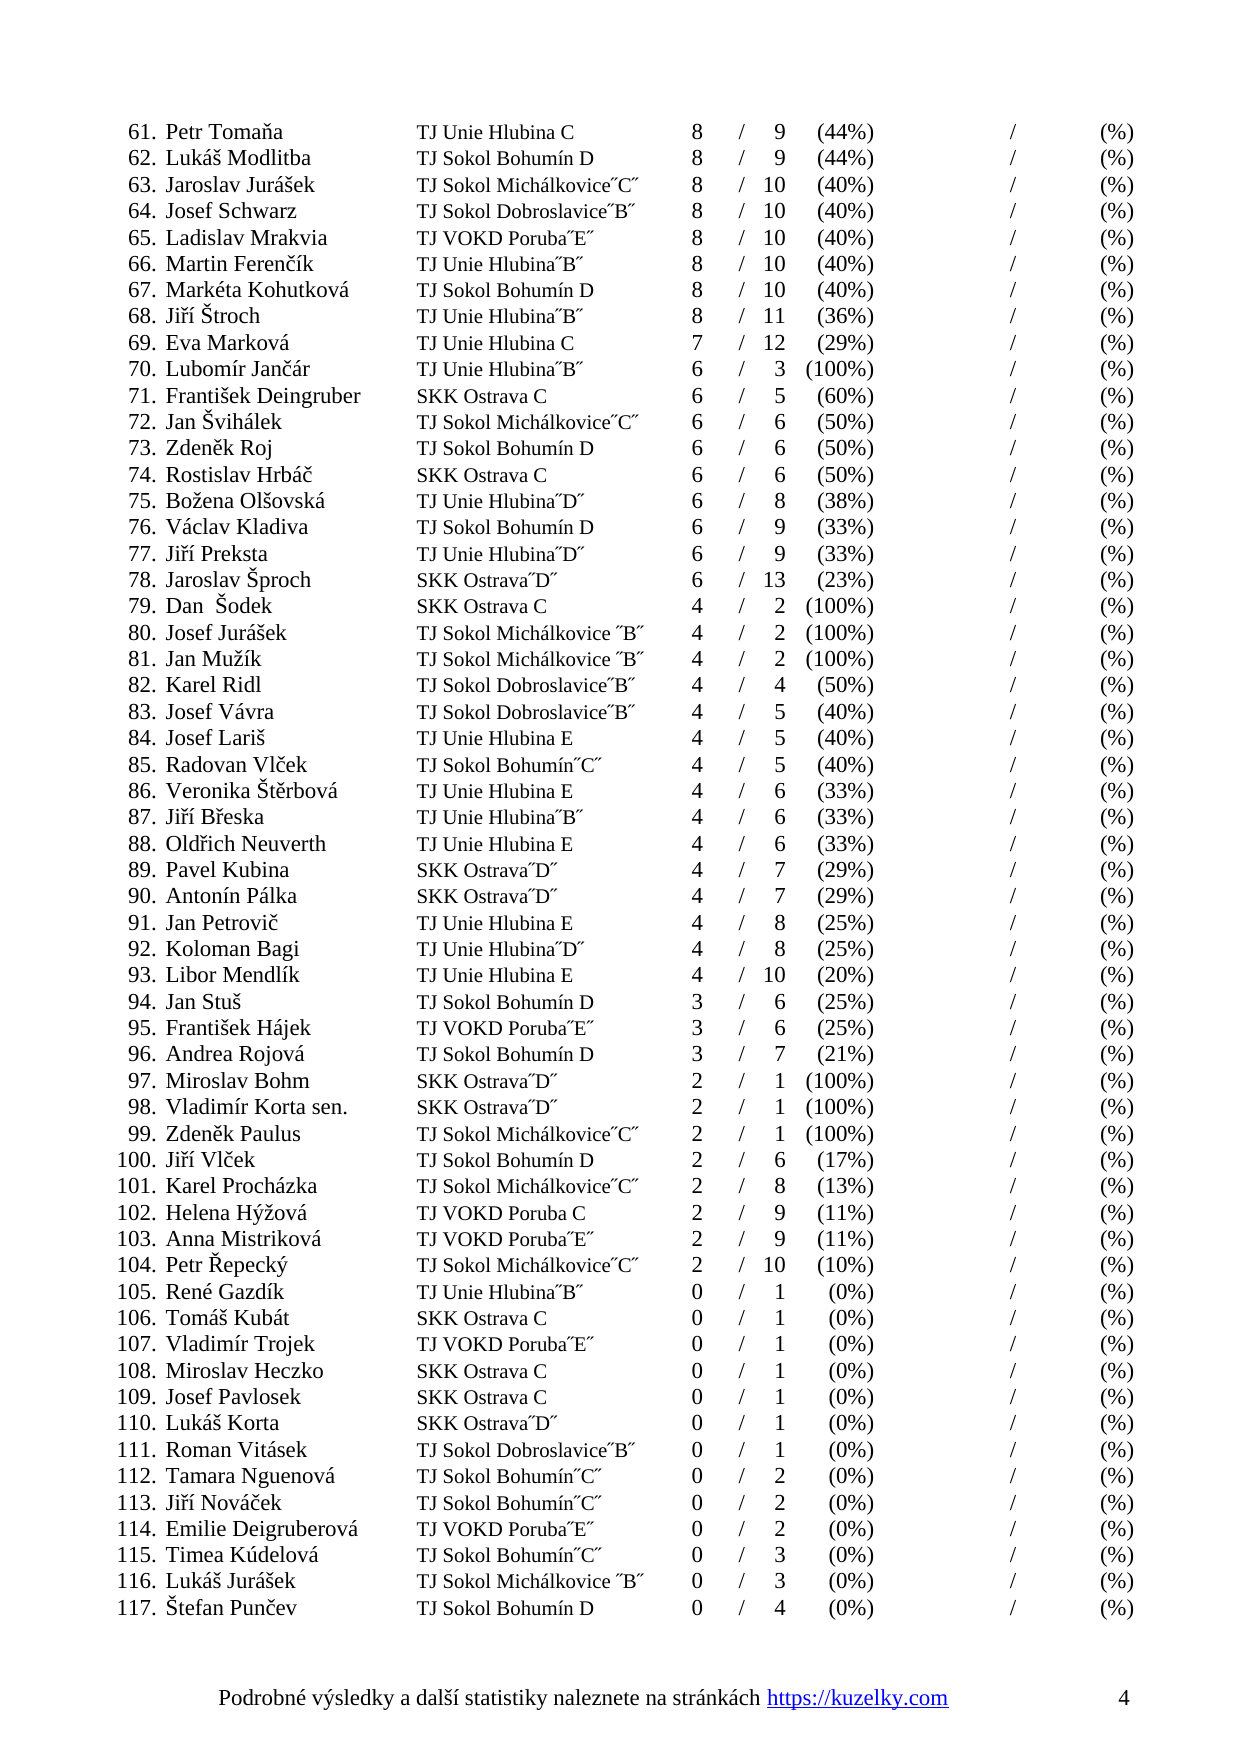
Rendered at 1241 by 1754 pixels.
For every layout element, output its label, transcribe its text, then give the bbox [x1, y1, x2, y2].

text 83. Josef Vávra TJ Sokol Dobroslavice˝B˝ 4 / 5 (40%) / (%) [106, 698, 1134, 724]
text 104. Petr Řepecký TJ Sokol Michálkovice˝C˝ 2 / 10 (10%) / (%) [106, 1251, 1134, 1278]
text 63. Jaroslav Jurášek TJ Sokol Michálkovice˝C˝ 8 / 10 (40%) / (%) [106, 171, 1134, 197]
text 109. Josef Pavlosek SKK Ostrava C 0 / 1 (0%) / (%) [106, 1383, 1134, 1409]
text 76. Václav Kladiva TJ Sokol Bohumín D 6 / 9 (33%) / (%) [106, 513, 1134, 540]
text 85. Radovan Vlček TJ Sokol Bohumín˝C˝ 4 / 5 (40%) / (%) [106, 751, 1134, 777]
text 112. Tamara Nguenová TJ Sokol Bohumín˝C˝ 0 / 2 (0%) / (%) [106, 1462, 1134, 1488]
text 87. Jiří Břeska TJ Unie Hlubina˝B˝ 4 / 6 (33%) / (%) [106, 803, 1134, 830]
text 62. Lukáš Modlitba TJ Sokol Bohumín D 8 / 9 (44%) / (%) [106, 144, 1134, 171]
text 101. Karel Procházka TJ Sokol Michálkovice˝C˝ 2 / 8 (13%) / (%) [106, 1172, 1134, 1199]
text 88. Oldřich Neuverth TJ Unie Hlubina E 4 / 6 (33%) / (%) [106, 830, 1134, 856]
text 84. Josef Lariš TJ Unie Hlubina E 4 / 5 (40%) / (%) [106, 724, 1134, 751]
text 82. Karel Ridl TJ Sokol Dobroslavice˝B˝ 4 / 4 (50%) / (%) [106, 672, 1134, 698]
text 92. Koloman Bagi TJ Unie Hlubina˝D˝ 4 / 8 (25%) / (%) [106, 935, 1134, 961]
text 110. Lukáš Korta SKK Ostrava˝D˝ 0 / 1 (0%) / (%) [106, 1409, 1134, 1436]
text 115. Timea Kúdelová TJ Sokol Bohumín˝C˝ 0 / 3 (0%) / (%) [106, 1541, 1134, 1568]
text 78. Jaroslav Šproch SKK Ostrava˝D˝ 6 / 13 (23%) / (%) [106, 566, 1134, 592]
text 90. Antonín Pálka SKK Ostrava˝D˝ 4 / 7 (29%) / (%) [106, 882, 1134, 909]
text 94. Jan Stuš TJ Sokol Bohumín D 3 / 6 (25%) / (%) [106, 988, 1134, 1014]
text 81. Jan Mužík TJ Sokol Michálkovice ˝B˝ 4 / 2 (100%) / (%) [106, 645, 1134, 672]
text 72. Jan Švihálek TJ Sokol Michálkovice˝C˝ 6 / 6 (50%) / (%) [106, 408, 1134, 434]
text 70. Lubomír Jančár TJ Unie Hlubina˝B˝ 6 / 3 (100%) / (%) [106, 355, 1134, 382]
text 114. Emilie Deigruberová TJ VOKD Poruba˝E˝ 0 / 2 (0%) / (%) [106, 1515, 1134, 1541]
text 99. Zdeněk Paulus TJ Sokol Michálkovice˝C˝ 2 / 1 (100%) / (%) [106, 1119, 1134, 1146]
text 91. Jan Petrovič TJ Unie Hlubina E 4 / 8 (25%) / (%) [106, 909, 1134, 935]
text 116. Lukáš Jurášek TJ Sokol Michálkovice ˝B˝ 0 / 3 (0%) / (%) [106, 1568, 1134, 1594]
text 105. René Gazdík TJ Unie Hlubina˝B˝ 0 / 1 (0%) / (%) [106, 1278, 1134, 1304]
text 61. Petr Tomaňa TJ Unie Hlubina C 8 / 9 (44%) / (%) [106, 118, 1134, 144]
text 103. Anna Mistriková TJ VOKD Poruba˝E˝ 2 / 9 (11%) / (%) [106, 1225, 1134, 1251]
text 106. Tomáš Kubát SKK Ostrava C 0 / 1 (0%) / (%) [106, 1304, 1134, 1330]
text 73. Zdeněk Roj TJ Sokol Bohumín D 6 / 6 (50%) / (%) [106, 434, 1134, 461]
text 86. Veronika Štěrbová TJ Unie Hlubina E 4 / 6 (33%) / (%) [106, 777, 1134, 803]
text 100. Jiří Vlček TJ Sokol Bohumín D 2 / 6 (17%) / (%) [106, 1146, 1134, 1172]
text 74. Rostislav Hrbáč SKK Ostrava C 6 / 6 (50%) / (%) [106, 461, 1134, 487]
text 79. Dan Šodek SKK Ostrava C 4 / 2 (100%) / (%) [106, 592, 1134, 619]
text 75. Božena Olšovská TJ Unie Hlubina˝D˝ 6 / 8 (38%) / (%) [106, 487, 1134, 513]
text 102. Helena Hýžová TJ VOKD Poruba C 2 / 9 (11%) / (%) [106, 1199, 1134, 1225]
text 67. Markéta Kohutková TJ Sokol Bohumín D 8 / 10 (40%) / (%) [106, 276, 1134, 303]
text 66. Martin Ferenčík TJ Unie Hlubina˝B˝ 8 / 10 (40%) / (%) [106, 250, 1134, 276]
text 98. Vladimír Korta sen. SKK Ostrava˝D˝ 2 / 1 (100%) / (%) [106, 1093, 1134, 1119]
text 69. Eva Marková TJ Unie Hlubina C 7 / 12 (29%) / (%) [106, 329, 1134, 355]
text 95. František Hájek TJ VOKD Poruba˝E˝ 3 / 6 (25%) / (%) [106, 1014, 1134, 1041]
text 68. Jiří Štroch TJ Unie Hlubina˝B˝ 8 / 11 (36%) / (%) [106, 303, 1134, 329]
text 111. Roman Vitásek TJ Sokol Dobroslavice˝B˝ 0 / 1 (0%) / (%) [106, 1436, 1134, 1462]
text 97. Miroslav Bohm SKK Ostrava˝D˝ 2 / 1 (100%) / (%) [106, 1067, 1134, 1093]
text 89. Pavel Kubina SKK Ostrava˝D˝ 4 / 7 (29%) / (%) [106, 856, 1134, 882]
text 93. Libor Mendlík TJ Unie Hlubina E 4 / 10 (20%) / (%) [106, 961, 1134, 988]
text 117. Štefan Punčev TJ Sokol Bohumín D 0 / 4 (0%) / (%) [106, 1594, 1134, 1620]
text 107. Vladimír Trojek TJ VOKD Poruba˝E˝ 0 / 1 (0%) / (%) [106, 1330, 1134, 1357]
text 108. Miroslav Heczko SKK Ostrava C 0 / 1 (0%) / (%) [106, 1357, 1134, 1383]
text 113. Jiří Nováček TJ Sokol Bohumín˝C˝ 0 / 2 (0%) / (%) [106, 1488, 1134, 1515]
text 96. Andrea Rojová TJ Sokol Bohumín D 3 / 7 (21%) / (%) [106, 1041, 1134, 1067]
text 71. František Deingruber SKK Ostrava C 6 / 5 (60%) / (%) [106, 382, 1134, 408]
text 64. Josef Schwarz TJ Sokol Dobroslavice˝B˝ 8 / 10 (40%) / (%) [106, 197, 1134, 223]
text 65. Ladislav Mrakvia TJ VOKD Poruba˝E˝ 8 / 10 (40%) / (%) [106, 223, 1134, 250]
text 77. Jiří Preksta TJ Unie Hlubina˝D˝ 6 / 9 (33%) / (%) [106, 540, 1134, 566]
text 80. Josef Jurášek TJ Sokol Michálkovice ˝B˝ 4 / 2 (100%) / (%) [106, 619, 1134, 645]
